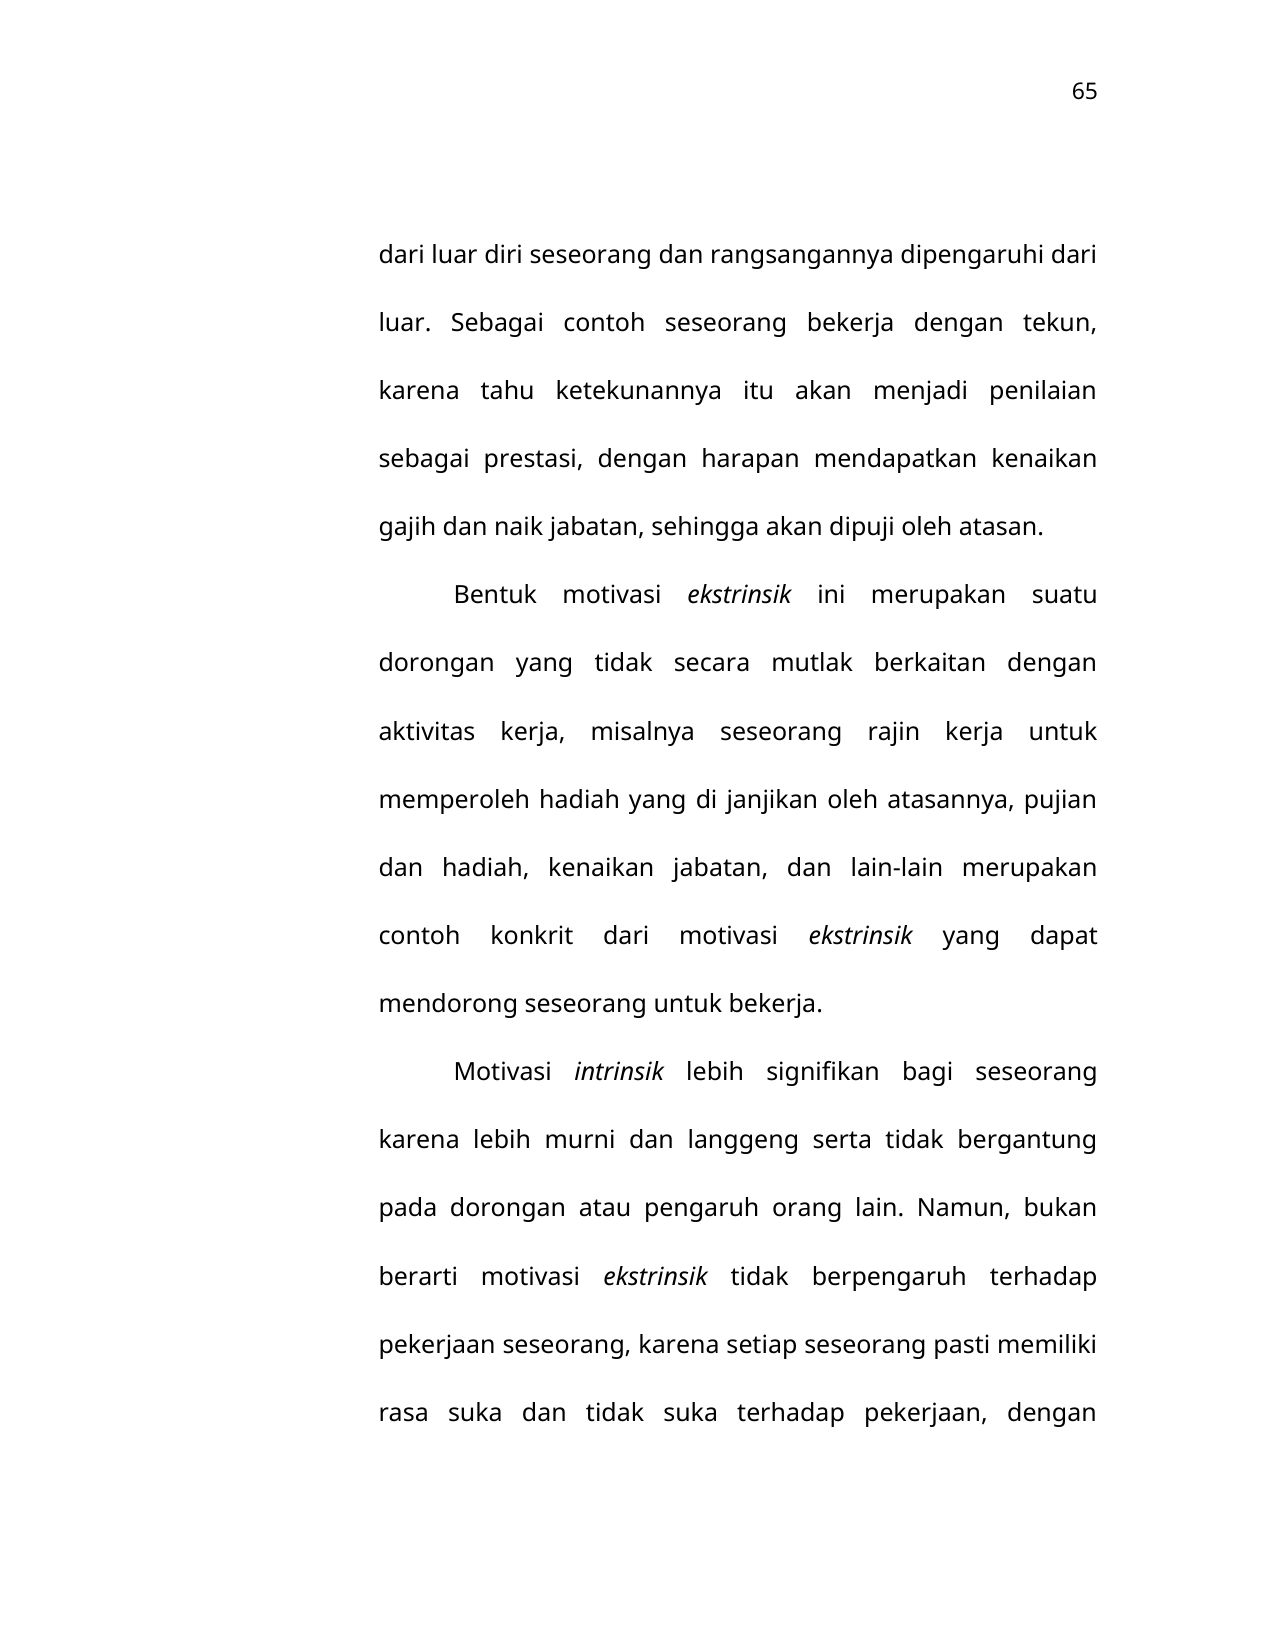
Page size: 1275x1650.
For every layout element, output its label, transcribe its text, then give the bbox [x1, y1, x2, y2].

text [378, 236, 1098, 543]
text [378, 1054, 1098, 1428]
text Bentuk motivasi ekstrinsik ini merupakan suatu dorongan yang tidak secara mutlak berkaitan dengan aktivitas kerja, misalnya seseorang rajin kerja untuk memperoleh hadiah yang di janjikan oleh atasannya, pujian dan hadiah, kenaikan jabatan, dan lain-lain merupakan contoh konkrit dari motivasi ekstrinsik yang dapat mendorong seseorang untuk bekerja. [378, 577, 1098, 1020]
